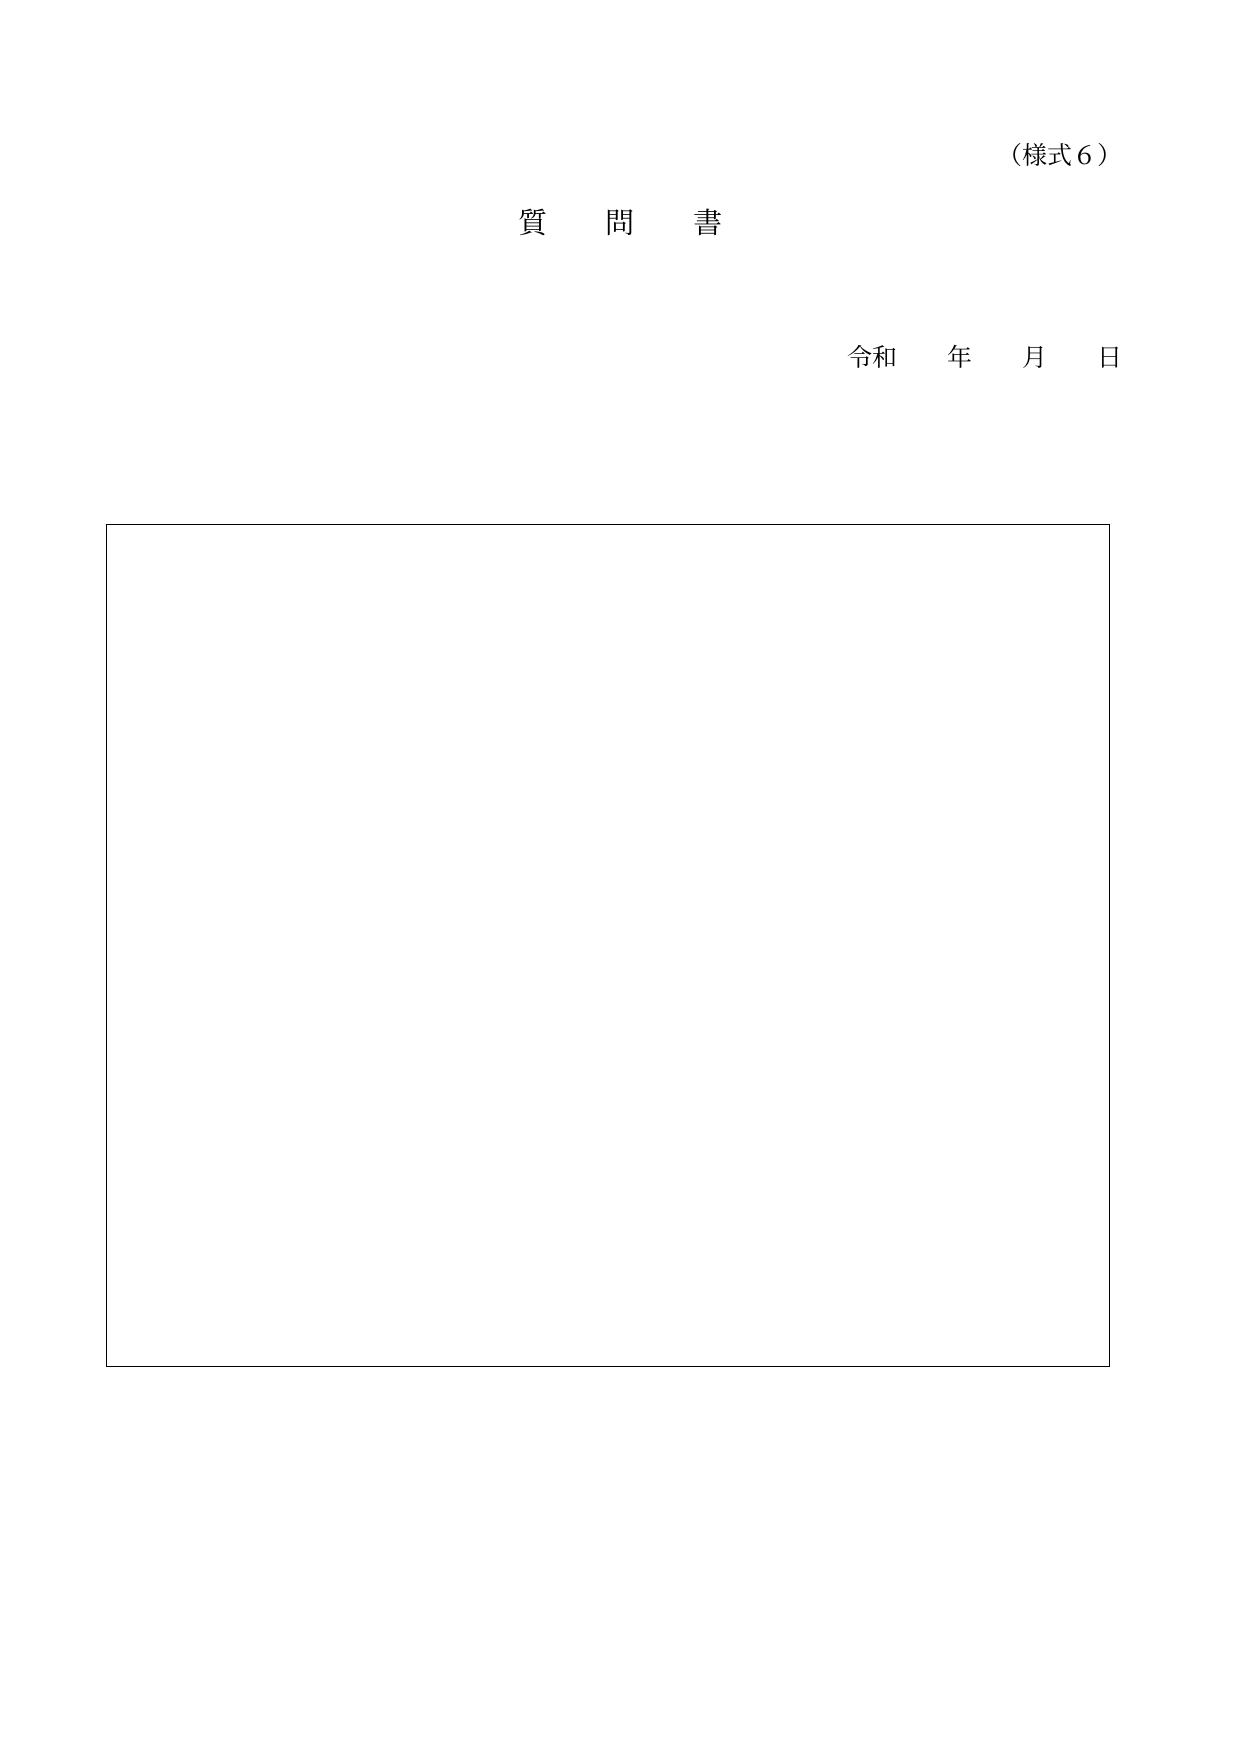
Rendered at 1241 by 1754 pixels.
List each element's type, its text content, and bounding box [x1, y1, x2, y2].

text 質 問 書 [118, 187, 1122, 254]
text 令和 年 月 日 [118, 322, 1122, 389]
text （様式６） [118, 120, 1122, 187]
table_header [107, 525, 1109, 1366]
